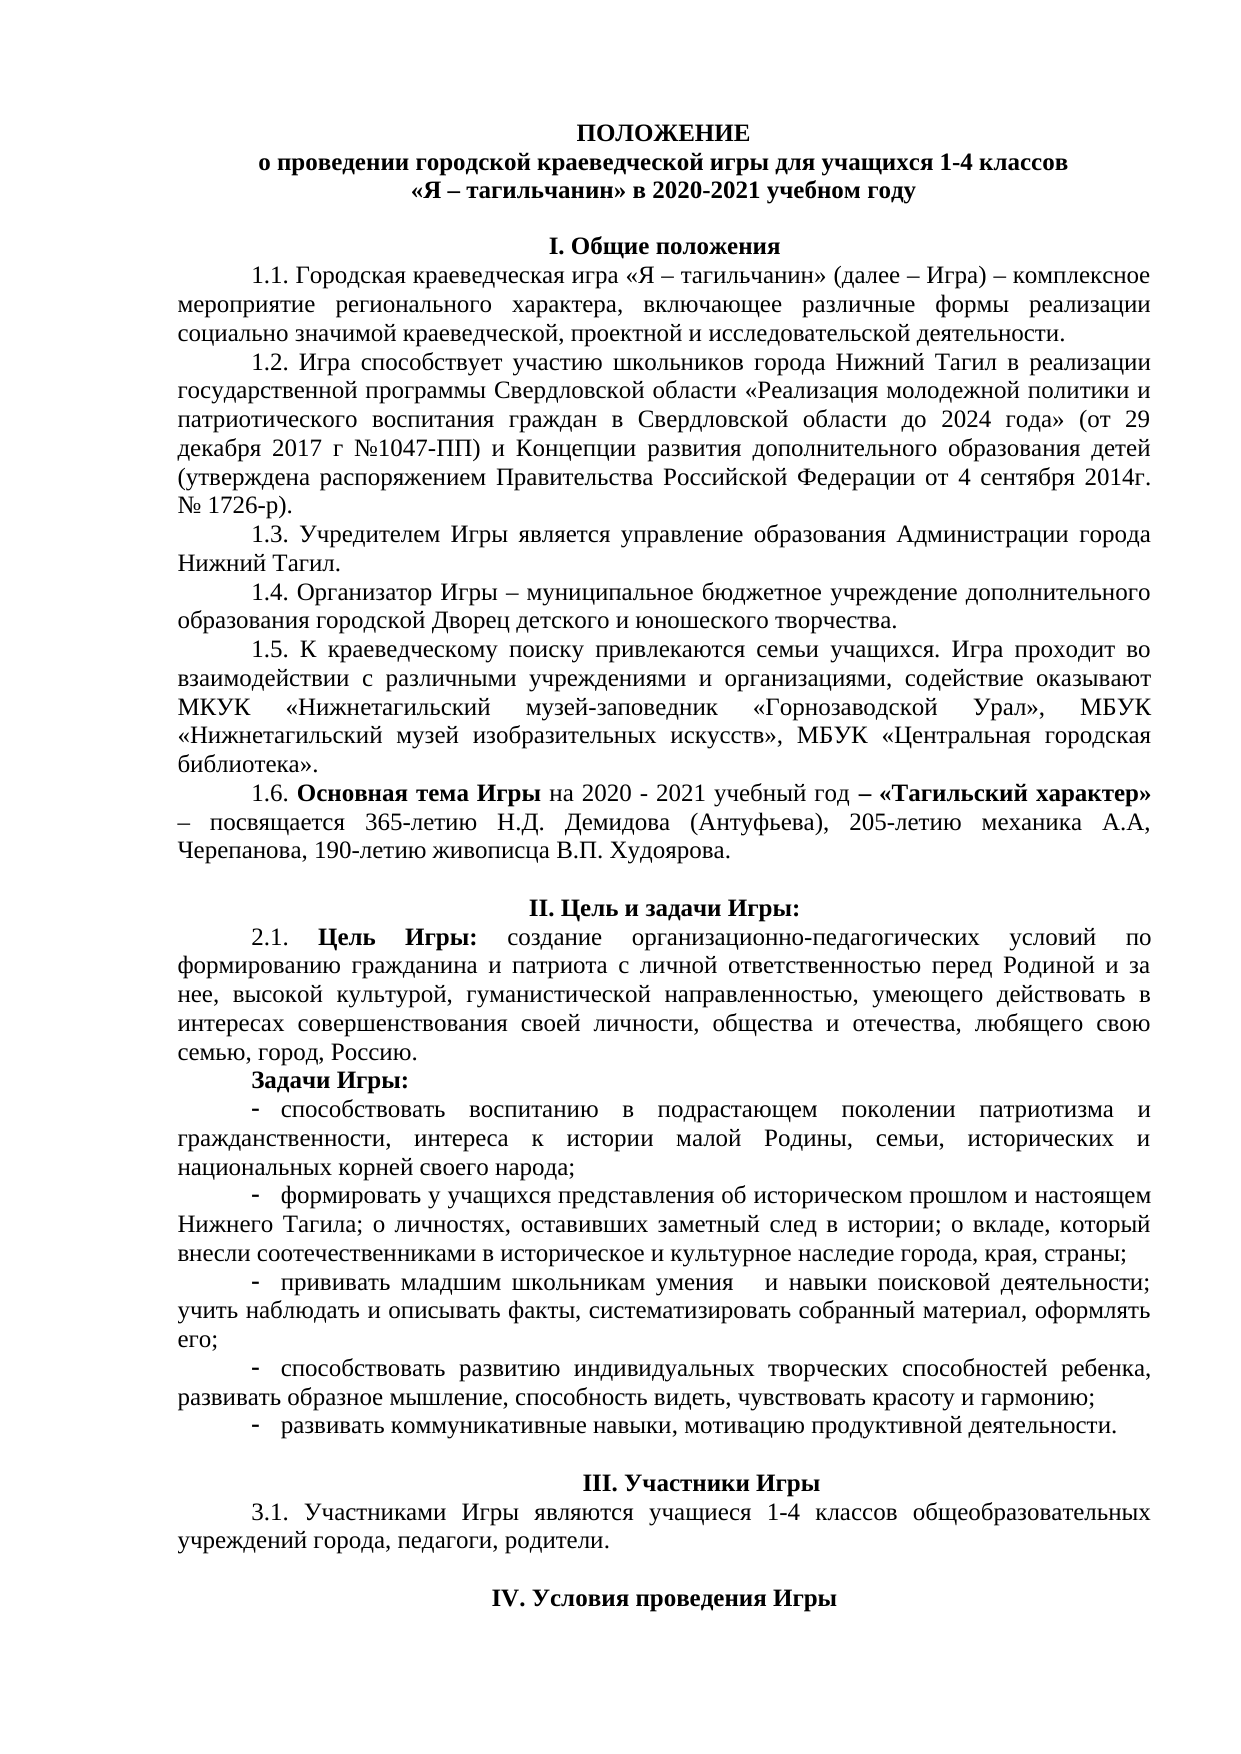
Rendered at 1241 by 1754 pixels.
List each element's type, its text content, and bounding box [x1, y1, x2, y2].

text I. Общие положения [177, 229, 1152, 260]
text Задачи Игры: [177, 1065, 1152, 1094]
list способствовать развитию индивидуальных творческих способностей ребенка, развивать образное мышление, способность видеть, чувствовать красоту и гармонию; [177, 1353, 1152, 1410]
text III. Участники Игры [177, 1468, 1152, 1497]
text 3.1. Участниками Игры являются учащиеся 1-4 классов общеобразовательных учреждений города, педагоги, родители. [177, 1497, 1152, 1554]
list прививать младшим школьникам умения и навыки поисковой деятельности; учить наблюдать и описывать факты, систематизировать собранный материал, оформлять его; [177, 1267, 1152, 1353]
text «Я – тагильчанин» в 2020-2021 учебном году [177, 176, 1149, 204]
list развивать коммуникативные навыки, мотивацию продуктивной деятельности. [177, 1410, 1152, 1439]
text 1.5. К краеведческому поиску привлекаются семьи учащихся. Игра проходит во взаимодействии с различными учреждениями и организациями, содействие оказывают МКУК «Нижнетагильский музей-заповедник «Горнозаводской Урал», МБУК «Нижнетагильский музей изобразительных искусств», МБУК «Центральная городская библиотека». [177, 634, 1152, 778]
text о проведении городской краеведческой игры для учащихся 1-4 классов [177, 147, 1149, 176]
text 1.3. Учредителем Игры является управление образования Администрации города Нижний Тагил. [177, 519, 1152, 577]
text 1.1. Городская краеведческая игра «Я – тагильчанин» (далее – Игра) – комплексное мероприятие регионального характера, включающее различные формы реализации социально значимой краеведческой, проектной и исследовательской деятельности. [177, 260, 1152, 347]
list способствовать воспитанию в подрастающем поколении патриотизма и гражданственности, интереса к истории малой Родины, семьи, исторических и национальных корней своего народа; [177, 1094, 1152, 1180]
text 2.1. Цель Игры: создание организационно-педагогических условий по формированию гражданина и патриота с личной ответственностью перед Родиной и за нее, высокой культурой, гуманистической направленностью, умеющего действовать в интересах совершенствования своей личности, общества и отечества, любящего свою семью, город, Россию. [177, 922, 1152, 1065]
text 1.2. Игра способствует участию школьников города Нижний Тагил в реализации государственной программы Свердловской области «Реализация молодежной политики и патриотического воспитания граждан в Свердловской области до 2024 года» (от 29 декабря №1047-ПП) и Концепции развития дополнительного образования детей (утверждена распоряжением Правительства Российской Федерации от 4 сентября 2014г. № 1726-р). [177, 347, 1152, 519]
list II. Цель и задачи Игры: [177, 893, 1152, 922]
text 1.6. Основная тема Игры на 2020 - 2021 учебный год – «Тагильский характер» – посвящается 365-летию Н.Д. Демидова (Антуфьева), 205-летию механика А.А, Черепанова, 190-летию живописца В.П. Худоярова. [177, 778, 1152, 864]
text 1.4. Организатор Игры – муниципальное бюджетное учреждение дополнительного образования городской Дворец детского и юношеского творчества. [177, 577, 1152, 634]
text ПОЛОЖЕНИЕ [177, 118, 1149, 147]
list формировать у учащихся представления об историческом прошлом и настоящем Нижнего Тагила; о личностях, оставивших заметный след в истории; о вкладе, который внесли соотечественниками в историческое и культурное наследие города, края, страны; [177, 1180, 1152, 1267]
text IV. Условия проведения Игры [177, 1583, 1152, 1612]
